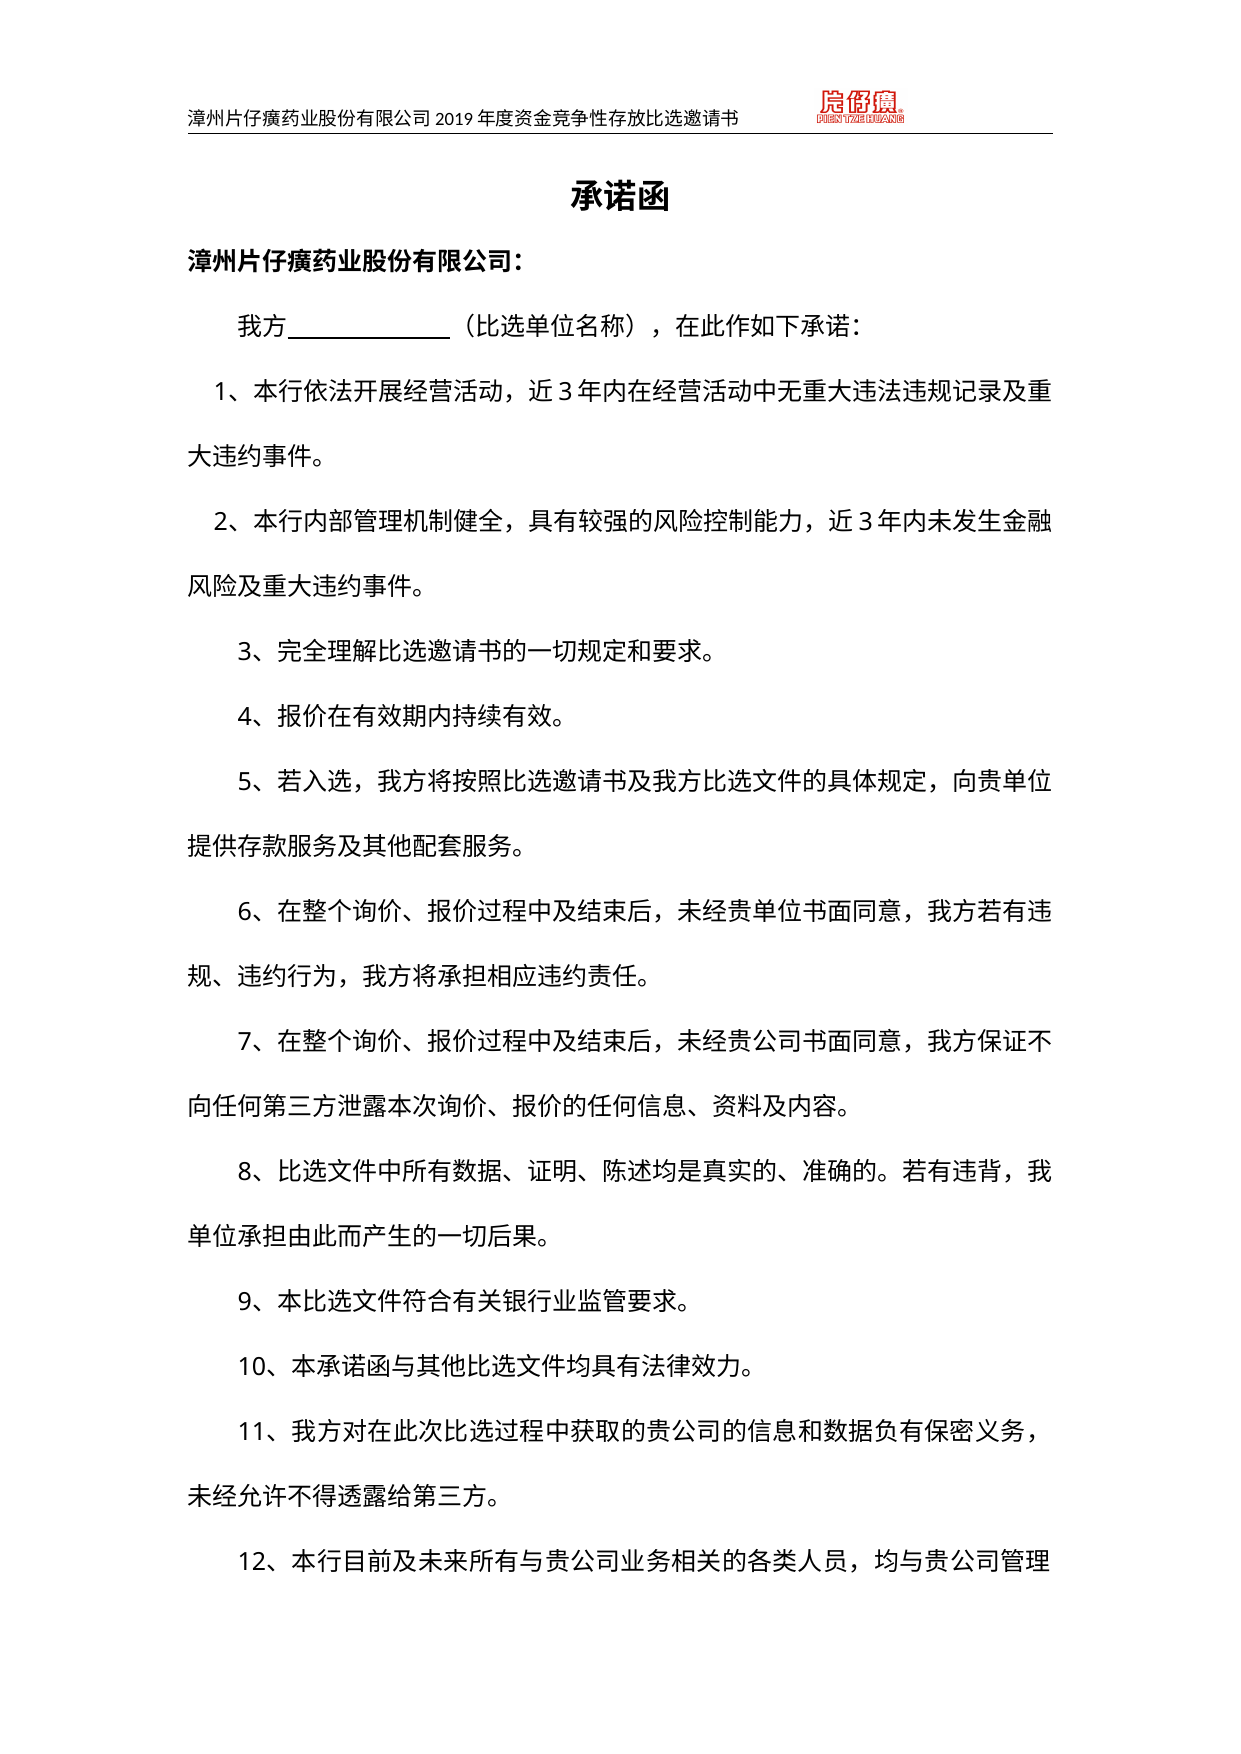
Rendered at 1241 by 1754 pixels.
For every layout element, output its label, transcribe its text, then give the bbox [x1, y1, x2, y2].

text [187, 1527, 1053, 1592]
text 9、本比选文件符合有关银行业监管要求。 [187, 1267, 1053, 1332]
text 1、本行依法开展经营活动，近3年内在经营活动中无重大违法违规记录及重大违约事件。 [187, 357, 1053, 487]
text 10、本承诺函与其他比选文件均具有法律效力。 [187, 1332, 1053, 1397]
text 漳州片仔癀药业股份有限公司： [187, 227, 1053, 292]
text 5、若入选，我方将按照比选邀请书及我方比选文件的具体规定，向贵单位提供存款服务及其他配套服务。 [187, 747, 1053, 877]
picture [814, 88, 908, 126]
text 4、报价在有效期内持续有效。 [237, 682, 1053, 747]
text 7、在整个询价、报价过程中及结束后，未经贵公司书面同意，我方保证不向任何第三方泄露本次询价、报价的任何信息、资料及内容。 [187, 1007, 1053, 1137]
text 11、我方对在此次比选过程中获取的贵公司的信息和数据负有保密义务，未经允许不得透露给第三方。 [187, 1397, 1053, 1527]
text 承诺函 [187, 162, 1053, 227]
text 6、在整个询价、报价过程中及结束后，未经贵单位书面同意，我方若有违规、违约行为，我方将承担相应违约责任。 [187, 877, 1053, 1007]
text 2、本行内部管理机制健全，具有较强的风险控制能力，近3年内未发生金融风险及重大违约事件。 [187, 487, 1053, 617]
text 8、比选文件中所有数据、证明、陈述均是真实的、准确的。若有违背，我单位承担由此而产生的一切后果。 [187, 1137, 1053, 1267]
text 我方 （比选单位名称），在此作如下承诺： [187, 292, 1053, 357]
text 3、完全理解比选邀请书的一切规定和要求。 [237, 617, 1053, 682]
